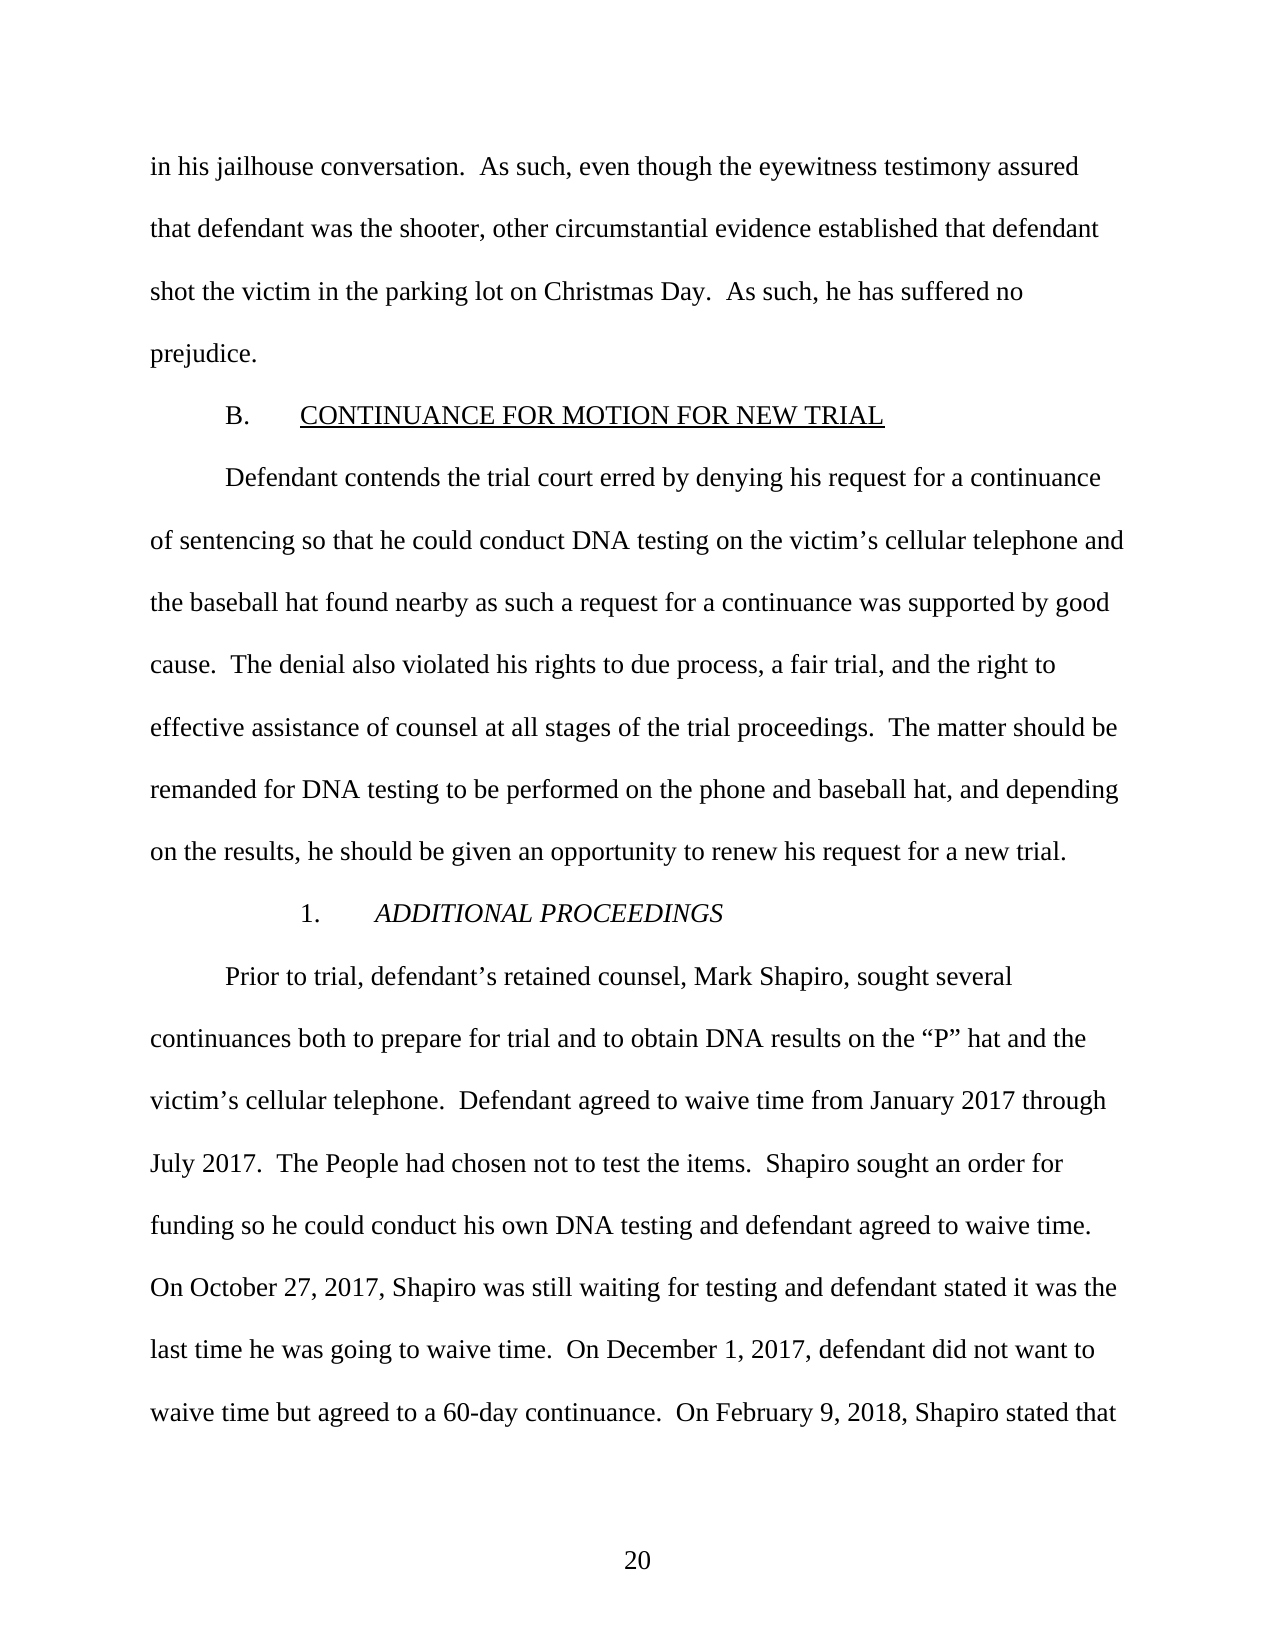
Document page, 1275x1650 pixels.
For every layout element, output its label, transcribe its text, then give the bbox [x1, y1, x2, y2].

text B. CONTINUANCE FOR MOTION FOR NEW TRIAL [150, 399, 1125, 430]
text Defendant contends the trial court erred by denying his request for a continuance of sentencing so that he could conduct DNA testing on the victim’s cellular telephone and the baseball hat found nearby as such a request for a continuance was supported by good cause. The denial also violated his rights to due process, a fair trial, and the right to effective assistance of counsel at all stages of the trial proceedings. The matter should be remanded for DNA testing to be performed on the phone and baseball hat, and depending on the results, he should be given an opportunity to renew his request for a new trial. [150, 461, 1125, 866]
text 1. ADDITIONAL PROCEEDINGS [150, 897, 1125, 929]
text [150, 960, 1125, 1427]
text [150, 150, 1125, 368]
